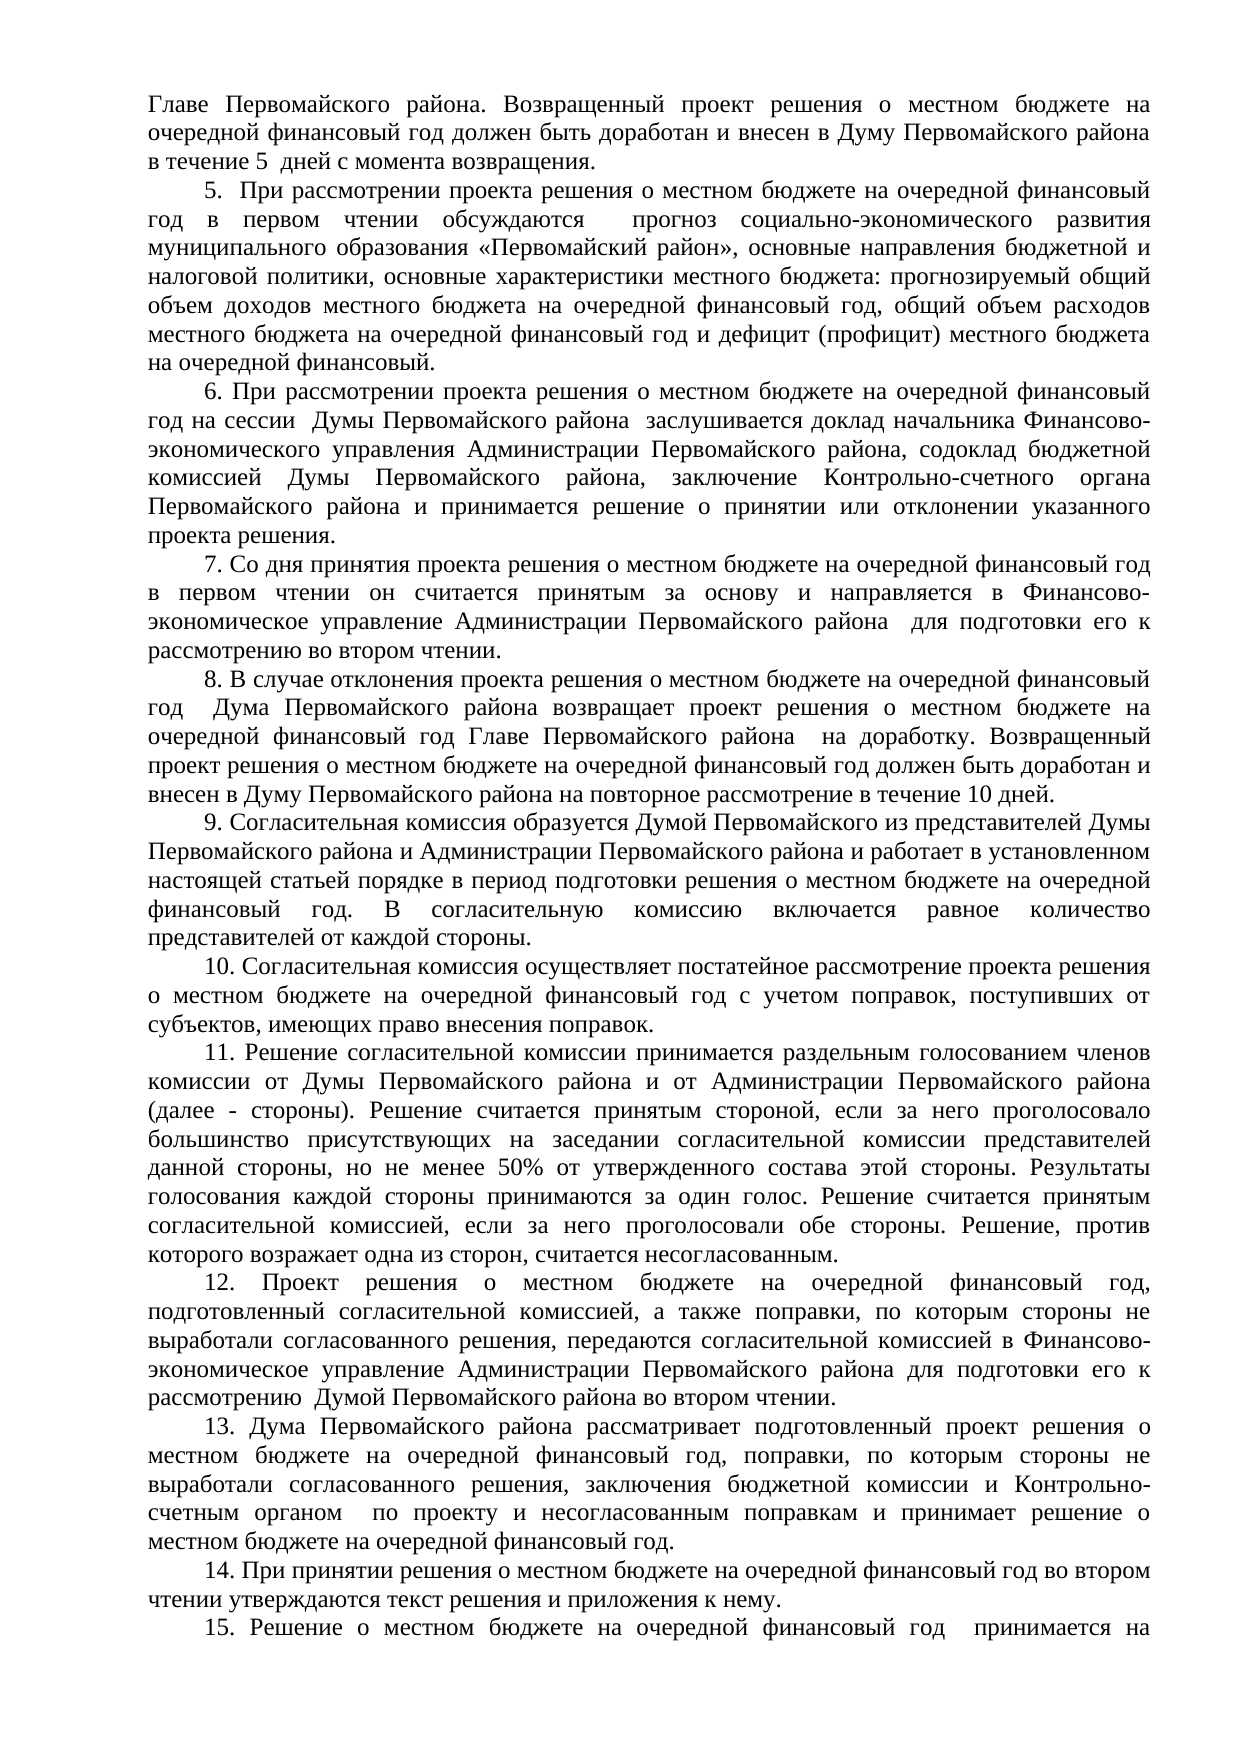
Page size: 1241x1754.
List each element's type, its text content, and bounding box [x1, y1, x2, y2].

text 10. Согласительная комиссия осуществляет постатейное рассмотрение проекта решения о местном бюджете на очередной финансовый год с учетом поправок, поступивших от субъектов, имеющих право внесения поправок. [148, 951, 1152, 1037]
text 8. В случае отклонения проекта решения о местном бюджете на очередной финансовый год Дума Первомайского района возвращает проект решения о местном бюджете на очередной финансовый год Главе Первомайского района на доработку. Возвращенный проект решения о местном бюджете на очередной финансовый год должен быть доработан и внесен в Думу Первомайского района на повторное рассмотрение в течение 10 дней. [148, 664, 1152, 807]
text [148, 89, 1152, 175]
text 13. Дума Первомайского района рассматривает подготовленный проект решения о местном бюджете на очередной финансовый год, поправки, по которым стороны не выработали согласованного решения, заключения бюджетной комиссии и Контрольно-счетным органом по проекту и несогласованным поправкам и принимает решение о местном бюджете на очередной финансовый год. [148, 1411, 1152, 1555]
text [148, 1612, 1152, 1641]
text 11. Решение согласительной комиссии принимается раздельным голосованием членов комиссии от Думы Первомайского района и от Администрации Первомайского района (далее - стороны). Решение считается принятым стороной, если за него проголосовало большинство присутствующих на заседании согласительной комиссии представителей данной стороны, но не менее 50% от утвержденного состава этой стороны. Результаты голосования каждой стороны принимаются за один голос. Решение считается принятым согласительной комиссией, если за него проголосовали обе стороны. Решение, против которого возражает одна из сторон, считается несогласованным. [148, 1037, 1152, 1267]
text 9. Согласительная комиссия образуется Думой Первомайского из представителей Думы Первомайского района и Администрации Первомайского района и работает в установленном настоящей статьей порядке в период подготовки решения о местном бюджете на очередной финансовый год. В согласительную комиссию включается равное количество представителей от каждой стороны. [148, 807, 1152, 951]
text 12. Проект решения о местном бюджете на очередной финансовый год, подготовленный согласительной комиссией, а также поправки, по которым стороны не выработали согласованного решения, передаются согласительной комиссией в Финансово-экономическое управление Администрации Первомайского района для подготовки его к рассмотрению Думой Первомайского района во втором чтении. [148, 1267, 1152, 1411]
text 7. Со дня принятия проекта решения о местном бюджете на очередной финансовый год в первом чтении он считается принятым за основу и направляется в Финансово-экономическое управление Администрации Первомайского района для подготовки его к рассмотрению во втором чтении. [148, 549, 1152, 664]
text 14. При принятии решения о местном бюджете на очередной финансовый год во втором чтении утверждаются текст решения и приложения к нему. [148, 1555, 1152, 1612]
text 6. При рассмотрении проекта решения о местном бюджете на очередной финансовый год на сессии Думы Первомайского района заслушивается доклад начальника Финансово-экономического управления Администрации Первомайского района, содоклад бюджетной комиссией Думы Первомайского района, заключение Контрольно-счетного органа Первомайского района и принимается решение о принятии или отклонении указанного проекта решения. [148, 376, 1152, 549]
text 5. При рассмотрении проекта решения о местном бюджете на очередной финансовый год в первом чтении обсуждаются прогноз социально-экономического развития муниципального образования «Первомайский район», основные направления бюджетной и налоговой политики, основные характеристики местного бюджета: прогнозируемый общий объем доходов местного бюджета на очередной финансовый год, общий объем расходов местного бюджета на очередной финансовый год и дефицит (профицит) местного бюджета на очередной финансовый. [148, 175, 1152, 376]
